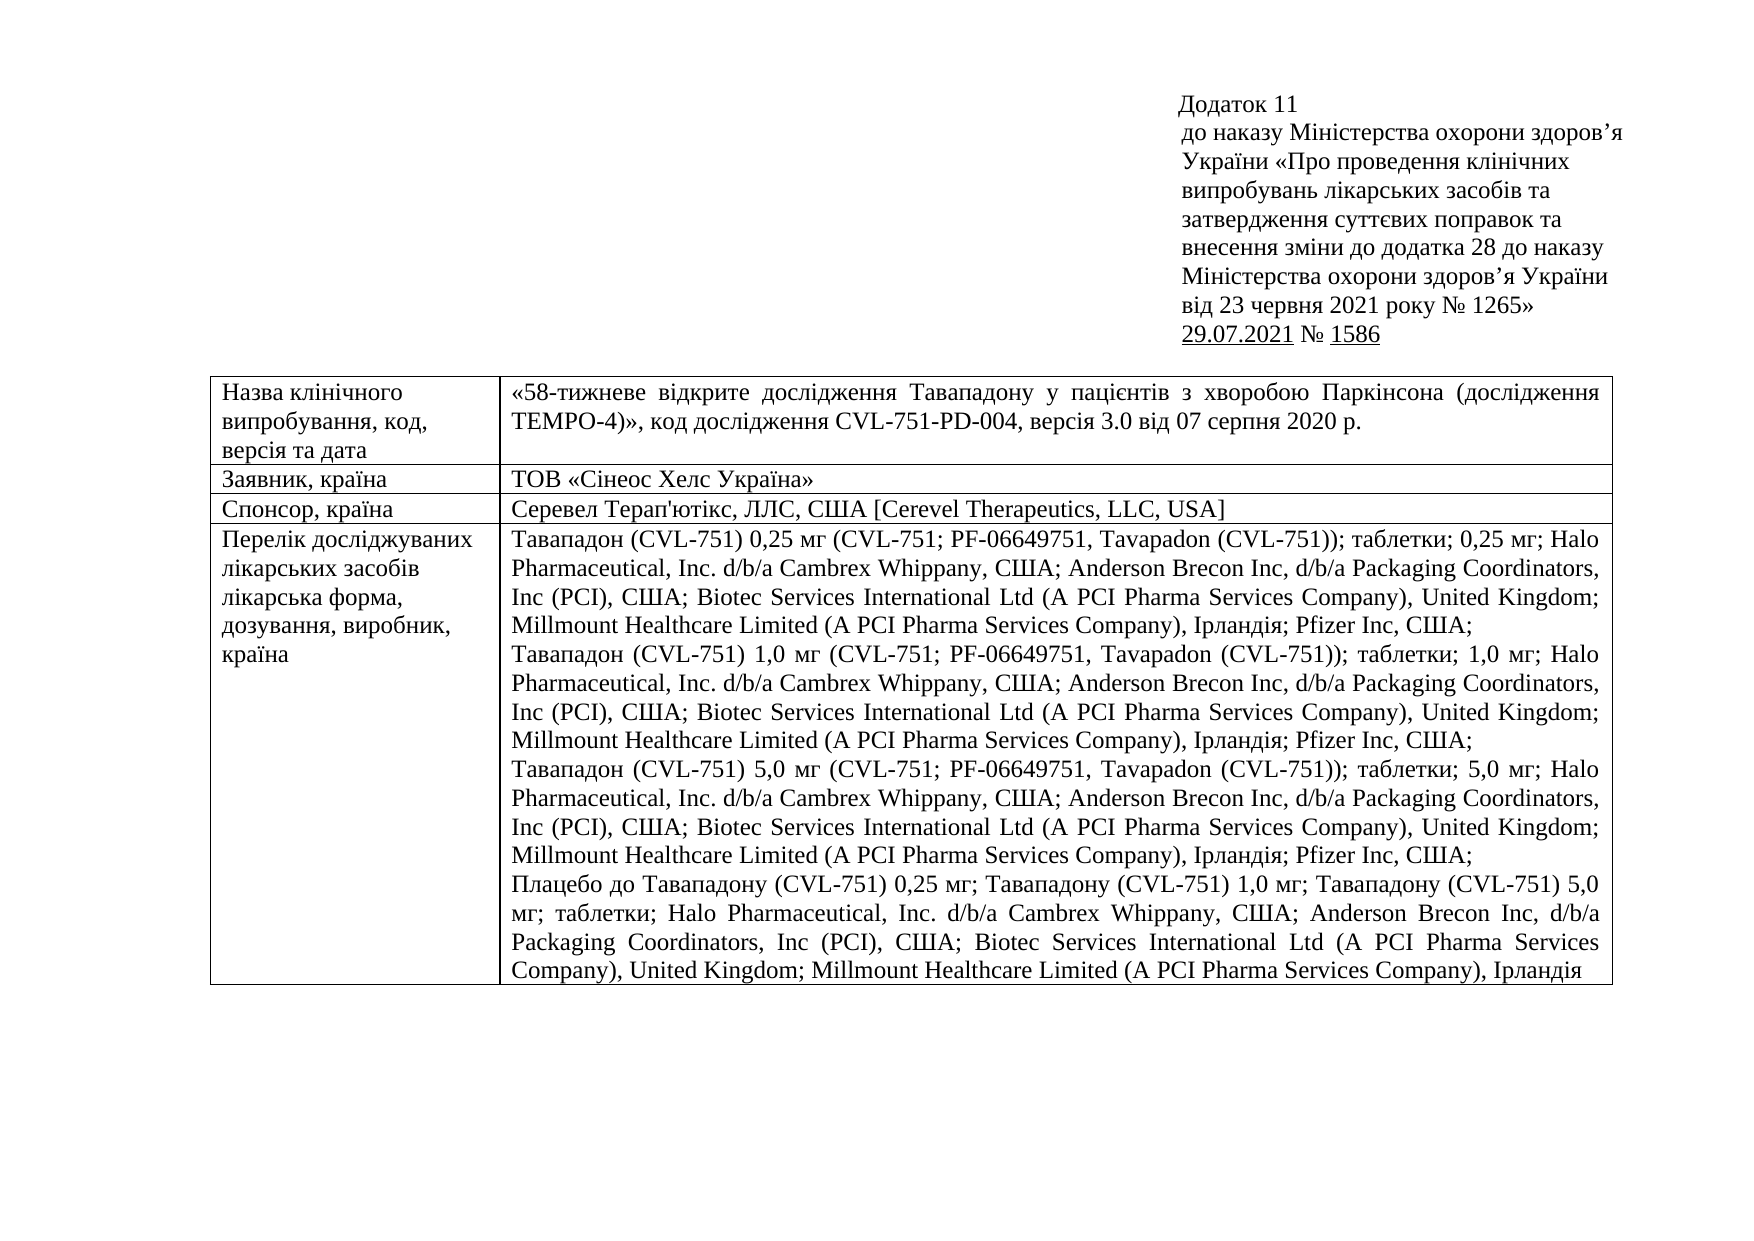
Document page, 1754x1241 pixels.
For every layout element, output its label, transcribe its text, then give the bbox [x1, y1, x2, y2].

table_cell Серевел Терап'ютікс, ЛЛС, США [Cerevel Therapeutics, LLC, USA] [501, 494, 1612, 523]
table_cell Спонсор, країна [211, 494, 499, 523]
table_header «58-тижневе відкрите дослідження Тавападону у пацієнтів з хворобою Паркінсона (дослідження TEMPO-4)», код дослідження CVL-751-PD-004, версія 3.0 від 07 серпня 2020 р. [501, 377, 1612, 463]
table_cell ТОВ «Сінеос Хелс Україна» [501, 465, 1612, 493]
text 29.07.2021 № 1586 [1181, 319, 1624, 347]
table_cell Заявник, країна [211, 465, 499, 493]
text фармацевтичного забезпечення _______________________ Іван ЗАДВОРНИХ Додаток 11 [222, 89, 1624, 117]
table_header Назва клінічного випробування, код, версія та дата [211, 377, 499, 463]
text до наказу Міністерства охорони здоров’я України «Про проведення клінічних випробувань лікарських засобів та затвердження суттєвих поправок та внесення зміни до додатка 28 до наказу Міністерства охорони здоров’я України від 23 червня 2021 року № 1265» [1181, 117, 1624, 319]
table_cell Перелік досліджуваних лікарських засобів лікарська форма, дозування, виробник, країна [211, 524, 499, 984]
table_cell Тавападон (CVL-751) 0,25 мг (CVL-751; PF-06649751, Tavapadon (CVL-751)); таблетки; 0,25 мг; Halo Pharmaceutical, Inc. d/b/a Cambrex Whippany, США; Anderson Brecon Inc, d/b/a Packaging Coordinators, Inc (PCI), США; Biotec Services International Ltd (A PCI Pharma Services Company), United Kingdom; Millmount Healthcare Limited (A PCI Pharma Services Company), Ірландія; Pfizer Inc, США; Тавападон (CVL-751) 1,0 мг (CVL-751; PF-06649751, Tavapadon (CVL-751)); таблетки; 1,0 мг; Halo Pharmaceutical, Inc. d/b/a Cambrex Whippany, США; Anderson Brecon Inc, d/b/a Packaging Coordinators, Inc (PCI), США; Biotec Services International Ltd (A PCI Pharma Services Company), United Kingdom; Millmount Healthcare Limited (A PCI Pharma Services Company), Ірландія; Pfizer Inc, США; Тавападон (CVL-751) 5,0 мг (CVL-751; PF-06649751, Tavapadon (CVL-751)); таблетки; 5,0 мг; Halo Pharmaceutical, Inc. d/b/a Cambrex Whippany, США; Anderson Brecon Inc, d/b/a Packaging Coordinators, Inc (PCI), США; Biotec Services International Ltd (A PCI Pharma Services Company), United Kingdom; Millmount Healthcare Limited (A PCI Pharma Services Company), Ірландія; Pfizer Inc, США; Плацебо до Тавападону (CVL-751) 0,25 мг; Тавападону (CVL-751) 1,0 мг; Тавападону (CVL-751) 5,0 мг; таблетки; Halo Pharmaceutical, Inc. d/b/a Cambrex Whippany, США; Anderson Brecon Inc, d/b/a Packaging Coordinators, Inc (PCI), США; Biotec Services International Ltd (A PCI Pharma Services Company), United Kingdom; Millmount Healthcare Limited (A PCI Pharma Services Company), Ірландія [501, 524, 1612, 984]
